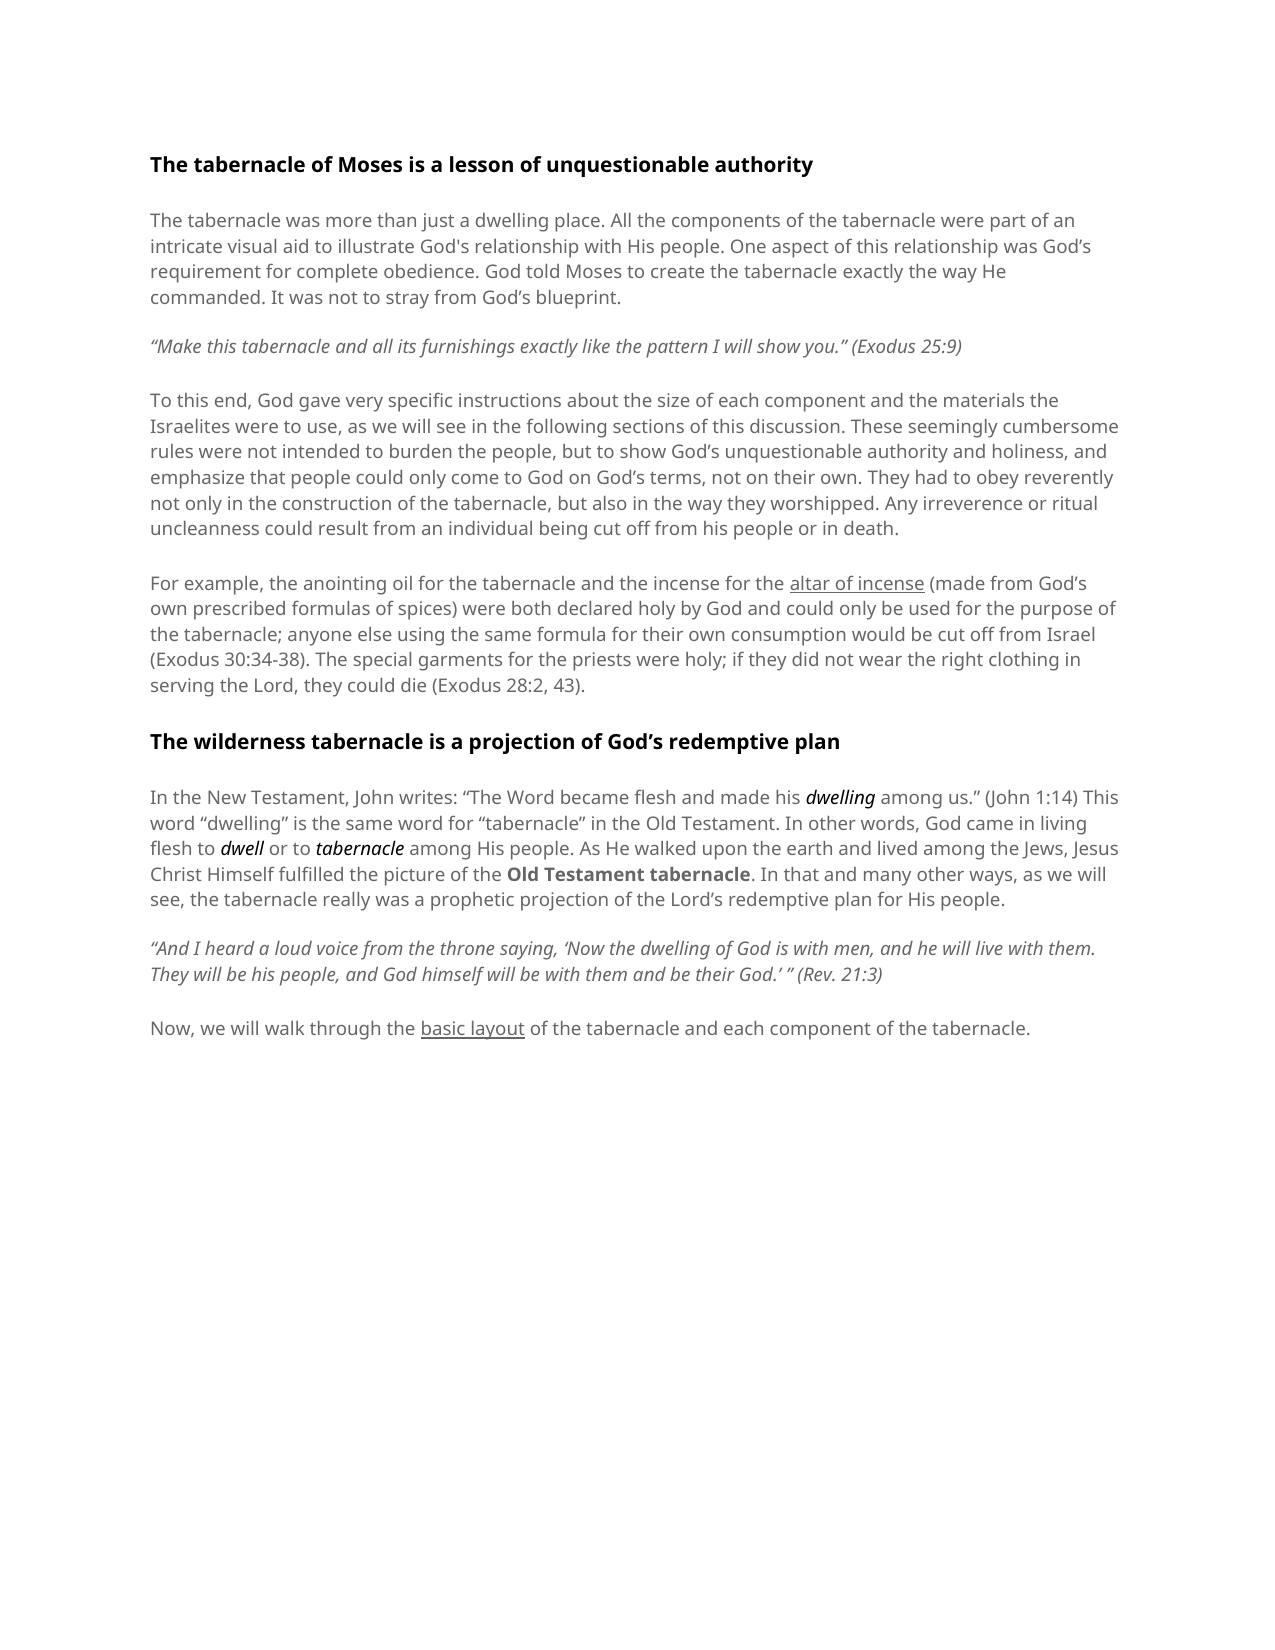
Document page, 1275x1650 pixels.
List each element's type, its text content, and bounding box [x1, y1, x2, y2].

text Now, we will walk through the basic layout of the tabernacle and each component of the tabernacle. [150, 1016, 1125, 1041]
text The tabernacle was more than just a dwelling place. All the components of the tabernacle were part of an intricate visual aid to illustrate God's relationship with His people. One aspect of this relationship was God’s requirement for complete obedience. God told Moses to create the tabernacle exactly the way He commanded. It was not to stray from God’s blueprint. [150, 208, 1125, 310]
text For example, the anointing oil for the tabernacle and the incense for the altar of incense (made from God’s own prescribed formulas of spices) were both declared holy by God and could only be used for the purpose of the tabernacle; anyone else using the same formula for their own consumption would be cut off from Israel (Exodus 30:34-38). The special garments for the priests were holy; if they did not wear the right clothing in serving the Lord, they could die (Exodus 28:2, 43). [150, 570, 1125, 698]
text The tabernacle of Moses is a lesson of unquestionable authority [150, 150, 1125, 178]
text “And I heard a loud voice from the throne saying, ‘Now the dwelling of God is with men, and he will live with them. They will be his people, and God himself will be with them and be their God.’ ” (Rev. 21:3) [150, 936, 1125, 987]
text To this end, God gave very specific instructions about the size of each component and the materials the Israelites were to use, as we will see in the following sections of this discussion. These seemingly cumbersome rules were not intended to burden the people, but to show God’s unquestionable authority and holiness, and emphasize that people could only come to God on God’s terms, not on their own. They had to obey reverently not only in the construction of the tabernacle, but also in the way they worshipped. Any irreverence or ritual uncleanness could result from an individual being cut off from his people or in death. [150, 388, 1125, 541]
text “Make this tabernacle and all its furnishings exactly like the pattern I will show you.” (Exodus 25:9) [150, 333, 1125, 359]
text In the New Testament, John writes: “The Word became flesh and made his dwelling among us.” (John 1:14) This word “dwelling” is the same word for “tabernacle” in the Old Testament. In other words, God came in living flesh to dwell or to tabernacle among His people. As He walked upon the earth and lived among the Jews, Jesus Christ Himself fulfilled the picture of the Old Testament tabernacle. In that and many other ways, as we will see, the tabernacle really was a prophetic projection of the Lord’s redemptive plan for His people. [150, 784, 1125, 912]
text The wilderness tabernacle is a projection of God’s redemptive plan [150, 727, 1125, 755]
